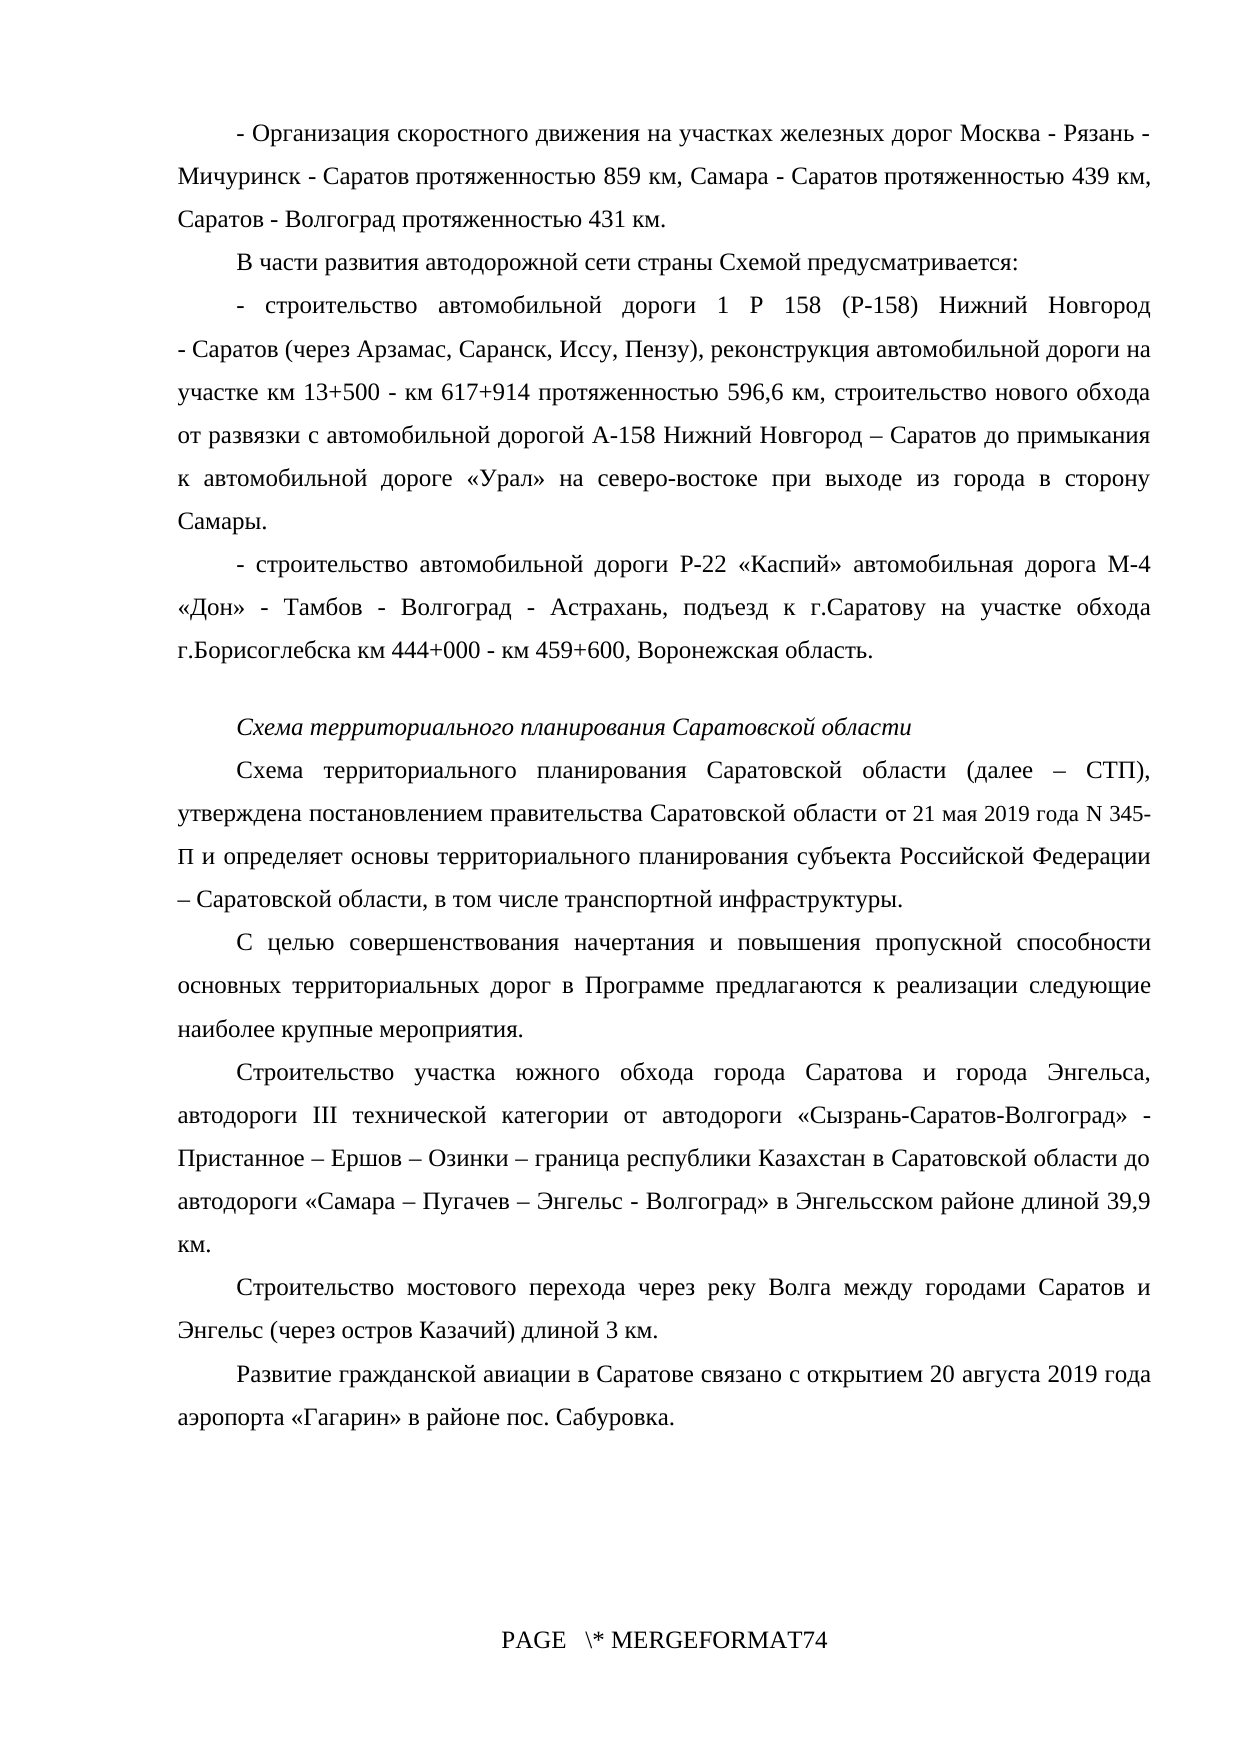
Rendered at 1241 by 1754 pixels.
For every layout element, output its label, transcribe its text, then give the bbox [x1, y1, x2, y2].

text Схема территориального планирования Саратовской области [177, 712, 1152, 740]
text Развитие гражданской авиации в Саратове связано с открытием 20 августа 2019 года аэропорта «Гагарин» в районе пос. Сабуровка. [177, 1359, 1152, 1431]
text Схема территориального планирования Саратовской области (далее – СТП), утверждена постановлением правительства Саратовской области от 21 мая 2019 года N 345-П и определяет основы территориального планирования субъекта Российской Федерации – Саратовской области, в том числе транспортной инфраструктуры. [177, 755, 1152, 913]
text - Организация скоростного движения на участках железных дорог Москва - Рязань - Мичуринск - Саратов протяженностью 859 км, Самара - Саратов протяженностью 439 км, Саратов - Волгоград протяженностью 431 км. [177, 118, 1152, 233]
text Строительство мостового перехода через реку Волга между городами Саратов и Энгельс (через остров Казачий) длиной 3 км. [177, 1272, 1152, 1344]
text Строительство участка южного обхода города Саратова и города Энгельса, автодороги III технической категории от автодороги «Сызрань-Саратов-Волгоград» -Пристанное – Ершов – Озинки – граница республики Казахстан в Саратовской области до автодороги «Самара – Пугачев – Энгельс - Волгоград» в Энгельсском районе длиной 39,9 км. [177, 1057, 1152, 1258]
text В части развития автодорожной сети страны Схемой предусматривается: [177, 247, 1152, 276]
text - строительство автомобильной дороги Р-22 «Каспий» автомобильная дорога М-4 «Дон» - Тамбов - Волгоград - Астрахань, подъезд к г.Саратову на участке обхода г.Борисоглебска км 444+000 - км 459+600, Воронежская область. [177, 549, 1152, 664]
text С целью совершенствования начертания и повышения пропускной способности основных территориальных дорог в Программе предлагаются к реализации следующие наиболее крупные мероприятия. [177, 927, 1152, 1042]
text - строительство автомобильной дороги 1 P 158 (Р-158) Нижний Новгород - Саратов (через Арзамас, Саранск, Иссу, Пензу), реконструкция автомобильной дороги на участке км 13+500 - км 617+914 протяженностью 596,6 км, строительство нового обхода от развязки с автомобильной дорогой А-158 Нижний Новгород – Саратов до примыкания к автомобильной дороге «Урал» на северо-востоке при выходе из города в сторону Самары. [177, 291, 1152, 535]
